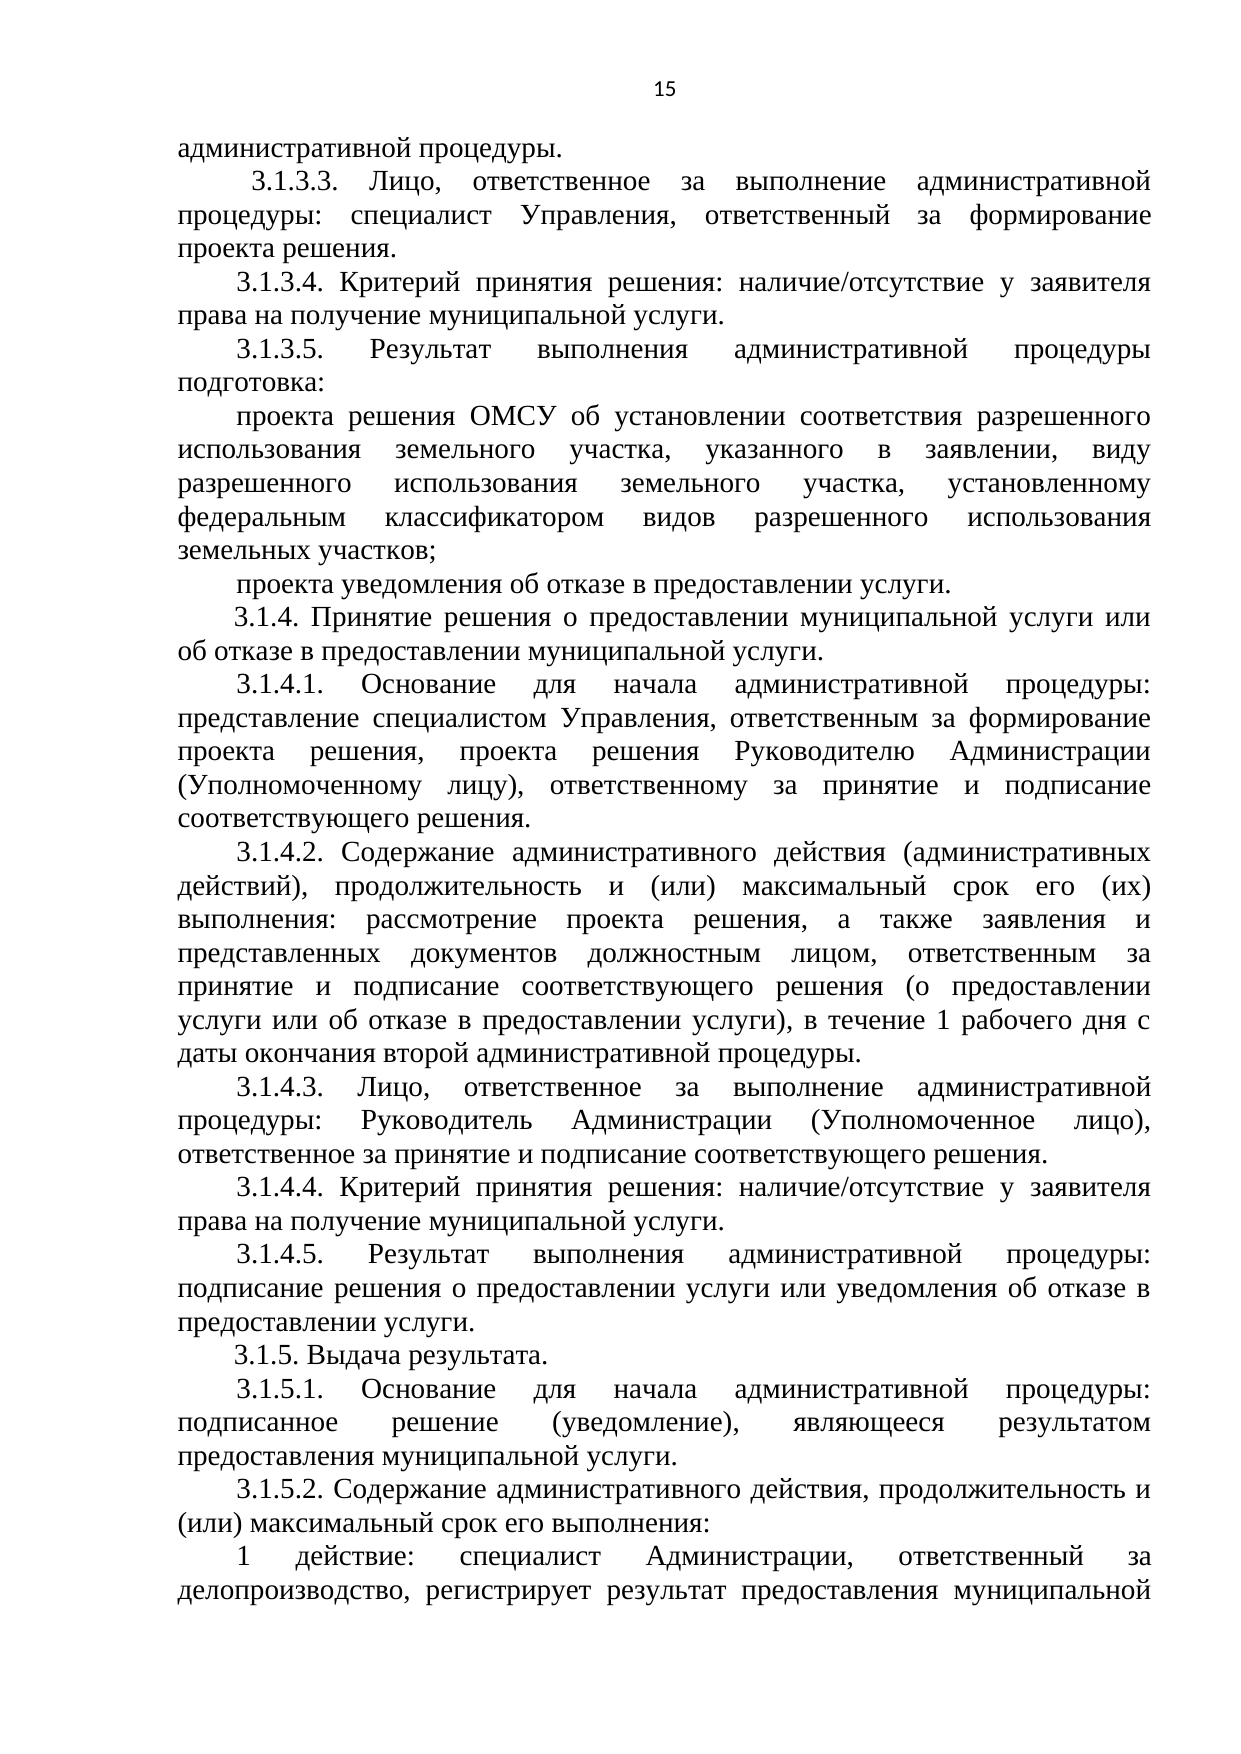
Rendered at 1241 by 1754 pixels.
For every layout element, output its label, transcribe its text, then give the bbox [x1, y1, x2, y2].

text 3.1.3.3. Лицо, ответственное за выполнение административной процедуры: специалист Управления, ответственный за формирование проекта решения. [177, 163, 1152, 264]
text 3.1.3.5. Результат выполнения административной процедуры подготовка: [177, 331, 1152, 398]
text 3.1.4.3. Лицо, ответственное за выполнение административной процедуры: Руководитель Администрации (Уполномоченное лицо), ответственное за принятие и подписание соответствующего решения. [177, 1069, 1152, 1169]
text проекта решения ОМСУ об установлении соответствия разрешенного использования земельного участка, указанного в заявлении, виду разрешенного использования земельного участка, установленному федеральным классификатором видов разрешенного использования земельных участков; [177, 398, 1152, 566]
text 3.1.5.2. Содержание административного действия, продолжительность и (или) максимальный срок его выполнения: [177, 1471, 1152, 1538]
text 3.1.5.1. Основание для начала административной процедуры: подписанное решение (уведомление), являющееся результатом предоставления муниципальной услуги. [177, 1371, 1152, 1471]
text 3.1.4.5. Результат выполнения административной процедуры: подписание решения о предоставлении услуги или уведомления об отказе в предоставлении услуги. [177, 1237, 1152, 1337]
text 3.1.3.4. Критерий принятия решения: наличие/отсутствие у заявителя права на получение муниципальной услуги. [177, 264, 1152, 331]
text проекта уведомления об отказе в предоставлении услуги. [177, 566, 1152, 599]
text 3.1.4.1. Основание для начала административной процедуры: представление специалистом Управления, ответственным за формирование проекта решения, проекта решения Руководителю Администрации (Уполномоченному лицу), ответственному за принятие и подписание соответствующего решения. [177, 666, 1152, 834]
text 3.1.5. Выдача результата. [177, 1337, 1152, 1371]
text 3.1.4. Принятие решения о предоставлении муниципальной услуги или об отказе в предоставлении муниципальной услуги. [177, 599, 1152, 666]
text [177, 1538, 1152, 1606]
text 3.1.4.4. Критерий принятия решения: наличие/отсутствие у заявителя права на получение муниципальной услуги. [177, 1169, 1152, 1237]
text 3.1.4.2. Содержание административного действия (административных действий), продолжительность и (или) максимальный срок его (их) выполнения: рассмотрение проекта решения, а также заявления и представленных документов должностным лицом, ответственным за принятие и подписание соответствующего решения (о предоставлении услуги или об отказе в предоставлении услуги), в течение 1 рабочего дня с даты окончания второй административной процедуры. [177, 834, 1152, 1069]
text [177, 130, 1152, 163]
